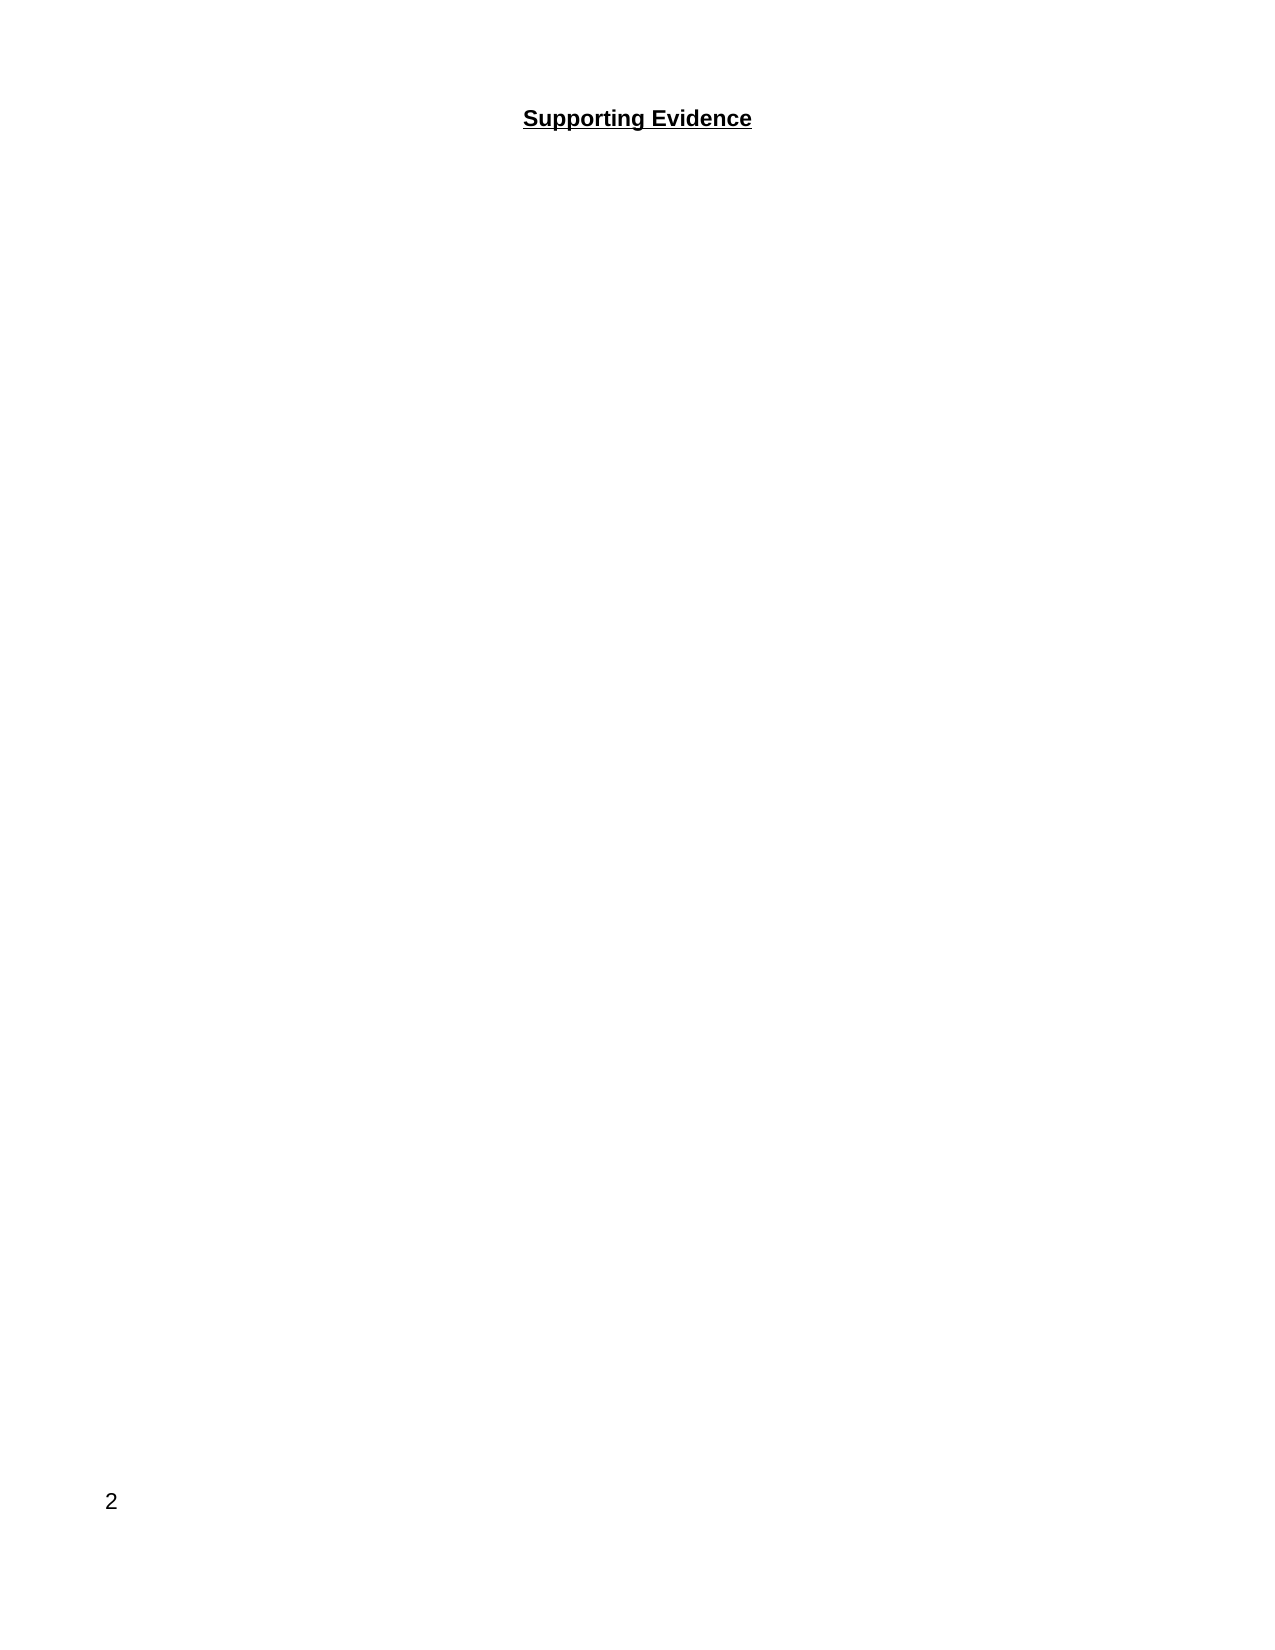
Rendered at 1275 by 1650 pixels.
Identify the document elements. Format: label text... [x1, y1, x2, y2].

text Supporting Evidence [105, 105, 1170, 131]
